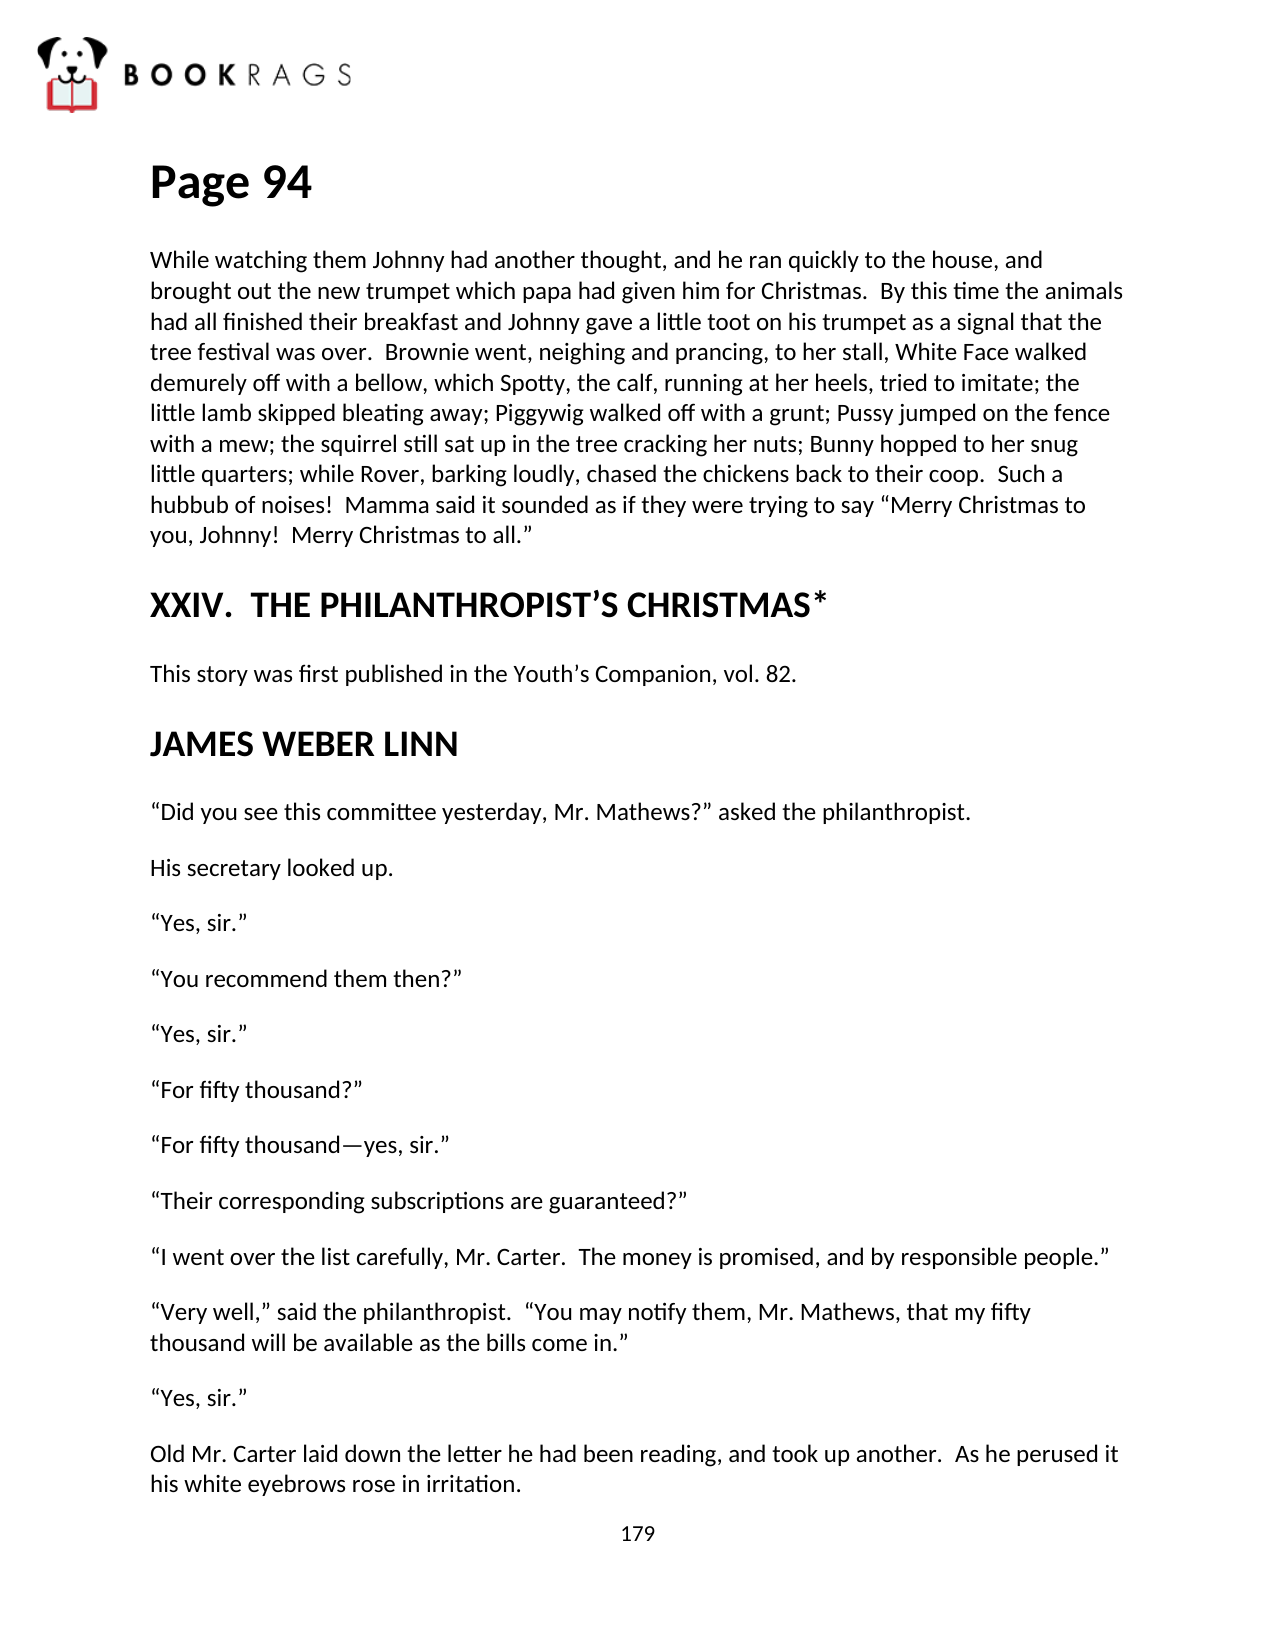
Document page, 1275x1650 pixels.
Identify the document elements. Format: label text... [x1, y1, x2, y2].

text Old Mr. Carter laid down the letter he had been reading, and took up another. As he perused it his white eyebrows rose in irritation. [150, 1438, 1125, 1499]
text XXIV. THE PHILANTHROPIST’S CHRISTMAS* [150, 581, 1125, 627]
text JAMES WEBER LINN [150, 719, 1125, 765]
text “For fifty thousand?” [150, 1074, 1125, 1105]
text His secretary looked up. [150, 852, 1125, 883]
text “Yes, sir.” [150, 1019, 1125, 1049]
text “Yes, sir.” [150, 1382, 1125, 1413]
text “You recommend them then?” [150, 963, 1125, 994]
text While watching them Johnny had another thought, and he ran quickly to the house, and brought out the new trumpet which papa had given him for Christmas. By this time the animals had all finished their breakfast and Johnny gave a little toot on his trumpet as a signal that the tree festival was over. Brownie went, neighing and prancing, to her stall, White Face walked demurely off with a bellow, which Spotty, the calf, running at her heels, tried to imitate; the little lamb skipped bleating away; Piggywig walked off with a grunt; Pussy jumped on the fence with a mew; the squirrel still sat up in the tree cracking her nuts; Bunny hopped to her snug little quarters; while Rover, barking loudly, chased the chickens back to their coop. Such a hubbub of noises! Mamma said it sounded as if they were trying to say “Merry Christmas to you, Johnny! Merry Christmas to all.” [150, 244, 1125, 550]
text “Very well,” said the philanthropist. “You may notify them, Mr. Mathews, that my fifty thousand will be available as the bills come in.” [150, 1296, 1125, 1357]
text “I went over the list carefully, Mr. Carter. The money is promised, and by responsible people.” [150, 1241, 1125, 1271]
text Page 94 [150, 150, 1125, 211]
picture [37, 37, 351, 113]
text “Did you see this committee yesterday, Mr. Mathews?” asked the philanthropist. [150, 797, 1125, 827]
text This story was first published in the Youth’s Companion, vol. 82. [150, 658, 1125, 688]
text “For fifty thousand—­yes, sir.” [150, 1130, 1125, 1160]
text “Yes, sir.” [150, 908, 1125, 938]
text “Their corresponding subscriptions are guaranteed?” [150, 1185, 1125, 1216]
